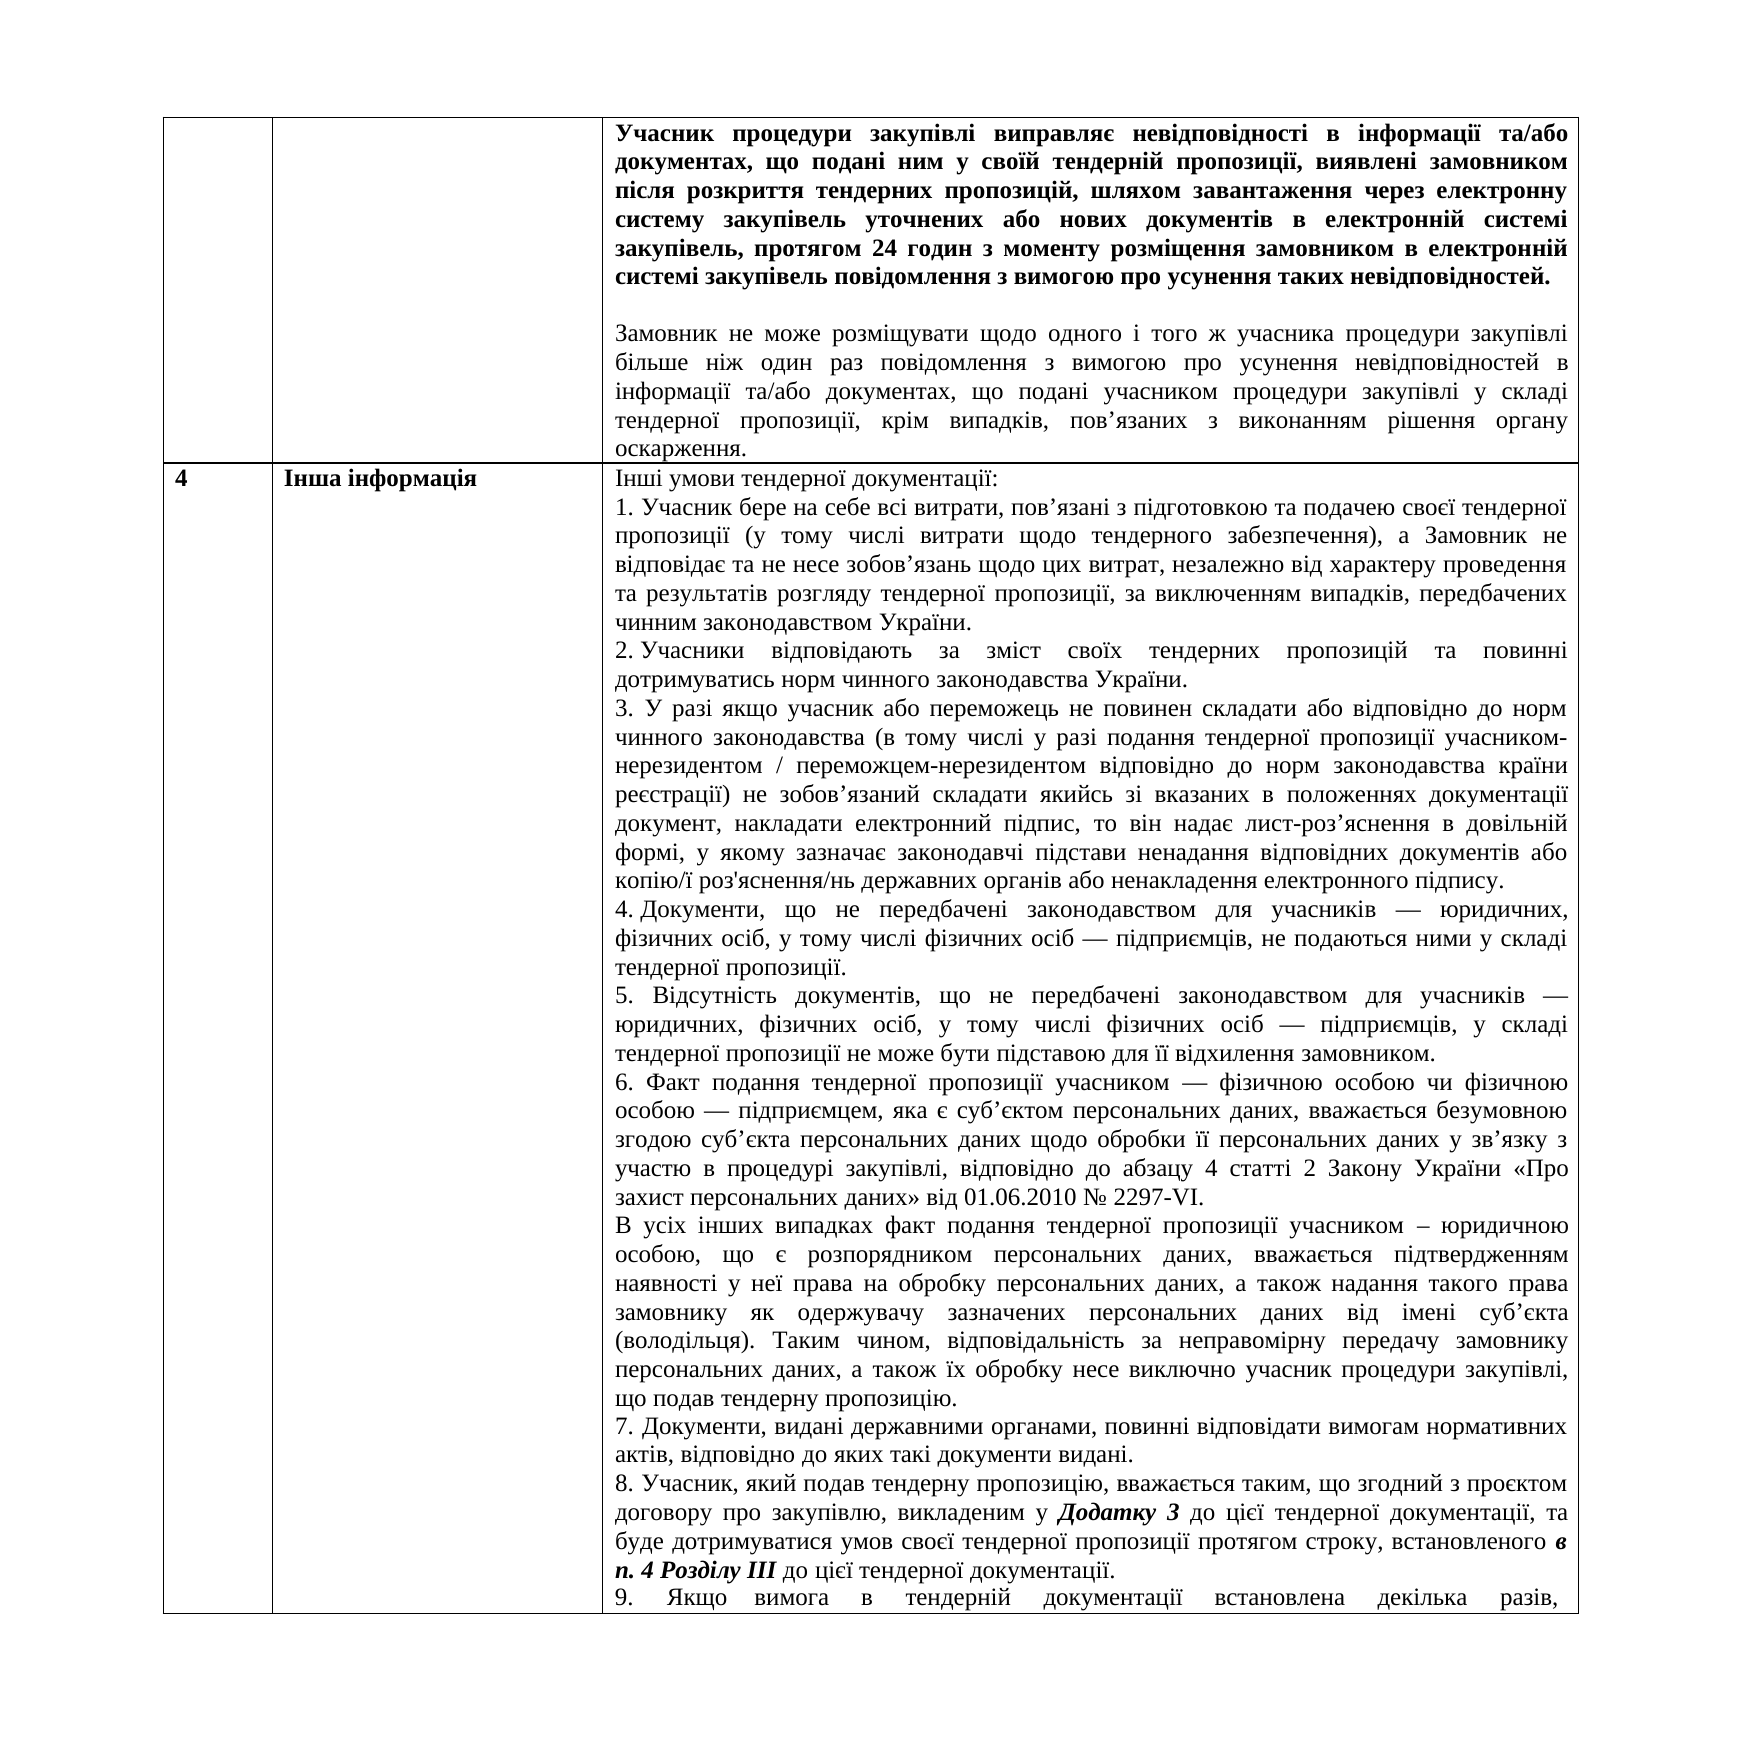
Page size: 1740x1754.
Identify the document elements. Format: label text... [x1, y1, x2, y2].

table_cell Інші умови тендерної документації: Учасник бере на себе всі витрати, пов’язані з підготовкою та подачею своєї тендерної пропозиції (у тому числі витрати щодо тендерного забезпечення), а Замовник не відповідає та не несе зобов’язань щодо цих витрат, незалежно від характеру проведення та результатів розгляду тендерної пропозиції, за виключенням випадків, передбачених чинним законодавством України. Учасники відповідають за зміст своїх тендерних пропозицій та повинні дотримуватись норм чинного законодавства України. У разі якщо учасник або переможець не повинен складати або відповідно до норм чинного законодавства (в тому числі у разі подання тендерної пропозиції учасником- нерезидентом / переможцем-нерезидентом відповідно до норм законодавства країни реєстрації) не зобов’язаний складати якийсь зі вказаних в положеннях документації документ, накладати електронний підпис, то він надає лист-роз’яснення в довільній формі, у якому зазначає законодавчі підстави ненадання відповідних документів або копію/ї роз'яснення/нь державних органів або ненакладення електронного підпису. Документи, що не передбачені законодавством для учасників — юридичних, фізичних осіб, у тому числі фізичних осіб — підприємців, не подаються ними у складі тендерної пропозиції. Відсутність документів, що не передбачені законодавством для учасників — юридичних, фізичних осіб, у тому числі фізичних осіб — підприємців, у складі тендерної пропозиції не може бути підставою для її відхилення замовником. Факт подання тендерної пропозиції учасником — фізичною особою чи фізичною особою — підприємцем, яка є суб’єктом персональних даних, вважається безумовною згодою суб’єкта персональних даних щодо обробки її персональних даних у зв’язку з участю в процедурі закупівлі, відповідно до абзацу 4 статті 2 Закону України «Про захист персональних даних» від 01.06.2010 № 2297-VI. В усіх інших випадках факт подання тендерної пропозиції учасником – юридичною особою, що є розпорядником персональних даних, вважається підтвердженням наявності у неї права на обробку персональних даних, а також надання такого права замовнику як одержувачу зазначених персональних даних від імені суб’єкта (володільця). Таким чином, відповідальність за неправомірну передачу замовнику персональних даних, а також їх обробку несе виключно учасник процедури закупівлі, що подав тендерну пропозицію. Документи, видані державними органами, повинні відповідати вимогам нормативних актів, відповідно до яких такі документи видані. Учасник, який подав тендерну пропозицію, вважається таким, що згодний з проєктом договору про закупівлю, викладеним у Додатку 3 до цієї тендерної документації, та буде дотримуватися умов своєї тендерної пропозиції протягом строку, встановленого в п. 4 Розділу ІІІ до цієї тендерної документації. Якщо вимога в тендерній документації встановлена декілька разів, [603, 464, 1578, 1612]
table_header Учасник процедури закупівлі виправляє невідповідності в інформації та/або документах, що подані ним у своїй тендерній пропозиції, виявлені замовником після розкриття тендерних пропозицій, шляхом завантаження через електронну систему закупівель уточнених або нових документів в електронній системі закупівель, протягом 24 годин з моменту розміщення замовником в електронній системі закупівель повідомлення з вимогою про усунення таких невідповідностей. Замовник не може розміщувати щодо одного і того ж учасника процедури закупівлі більше ніж один раз повідомлення з вимогою про усунення невідповідностей в інформації та/або документах, що подані учасником процедури закупівлі у складі тендерної пропозиції, крім випадків, пов’язаних з виконанням рішення органу оскарження. [603, 118, 1578, 462]
table_cell 4 [164, 464, 272, 1612]
table_cell Інша інформація [273, 464, 602, 1612]
table_header [273, 118, 602, 462]
table_header [164, 118, 272, 462]
